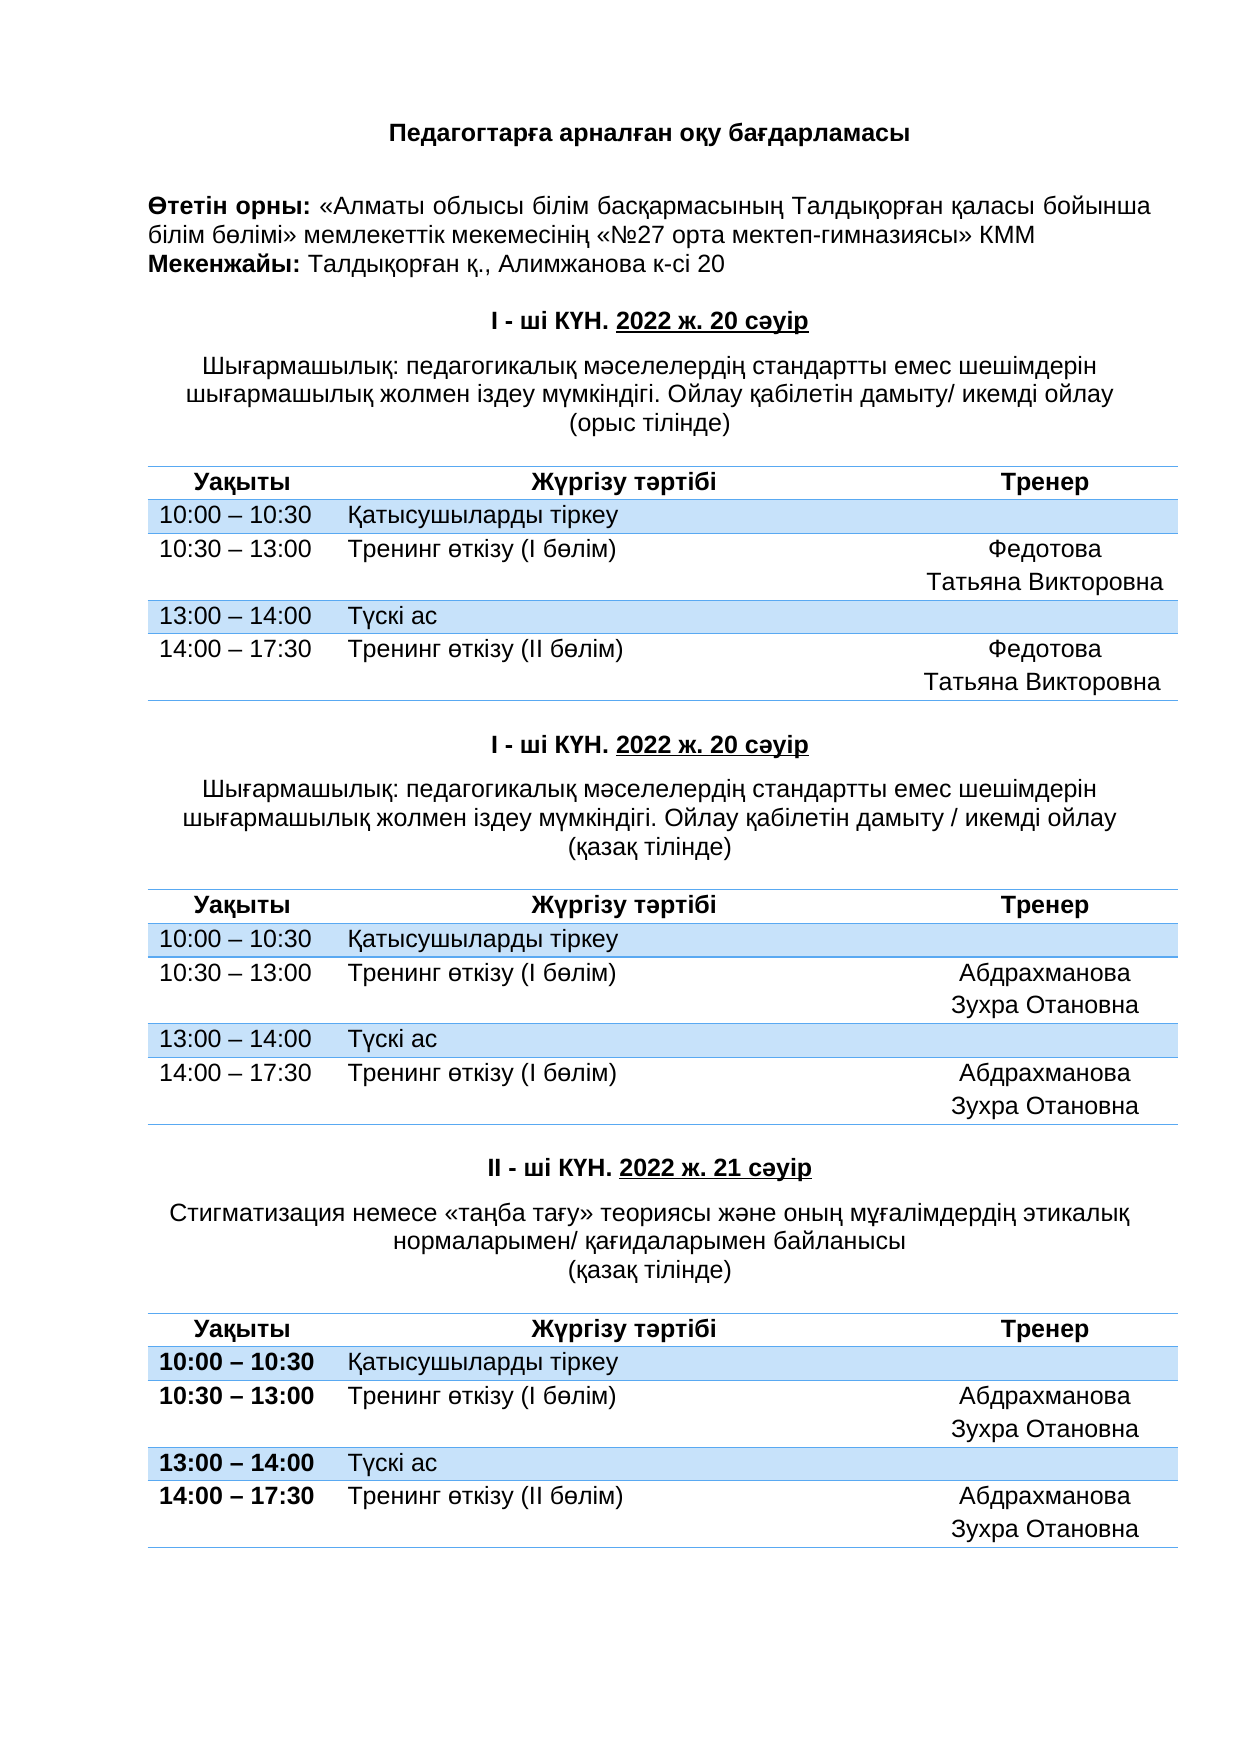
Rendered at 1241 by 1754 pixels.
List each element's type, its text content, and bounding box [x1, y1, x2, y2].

table_cell 10:00 – 10:30 [148, 924, 336, 956]
table_header Уақыты [148, 890, 336, 923]
text Педагогтарға арналған оқу бағдарламасы [148, 118, 1152, 147]
table_cell 13:00 – 14:00 [148, 1448, 336, 1480]
table_cell 10:00 – 10:30 [148, 500, 336, 533]
table_cell Түскі ас [336, 1448, 1178, 1480]
table_cell 10:30 – 13:00 [148, 534, 336, 600]
table_cell 10:30 – 13:00 [148, 958, 336, 1023]
table_cell Тренинг өткізу (ІІ бөлім) [336, 1481, 912, 1547]
table_cell Абдрахманова Зухра Отановна [912, 958, 1178, 1023]
table_cell Абдрахманова Зухра Отановна [912, 1058, 1178, 1123]
text Өтетін орны: «Алматы облысы білім басқармасының Талдықорған қаласы бойынша білім бөлімі» мемлекеттік мекемесінің «№27 орта мектеп-гимназиясы» КММ [148, 191, 1152, 249]
table_header Тренер [912, 1314, 1178, 1346]
table_cell Түскі ас [336, 1024, 1178, 1057]
text I - ші КҮН. 2022 ж. 20 сәуір [148, 730, 1152, 758]
table_cell Тренинг өткізу (I бөлім) [336, 1058, 912, 1123]
text Мекенжайы: Талдықорған қ., Алимжанова к-сі 20 [148, 249, 1152, 278]
table_header Тренер [912, 890, 1178, 923]
text ІІ - ші КҮН. 2022 ж. 21 сәуір [148, 1153, 1152, 1182]
table_cell Түскі ас [336, 601, 1178, 633]
table_cell 14:00 – 17:30 [148, 1058, 336, 1123]
table_cell 14:00 – 17:30 [148, 634, 336, 700]
table_cell Тренинг өткізу (ІІ бөлім) [336, 634, 912, 700]
table_cell Тренинг өткізу (І бөлім) [336, 958, 912, 1023]
table_cell Федотова Татьяна Викторовна [912, 634, 1178, 700]
table_cell 14:00 – 17:30 [148, 1481, 336, 1547]
text (қазақ тілінде) [148, 1255, 1152, 1284]
text Стигматизация немесе «таңба тағу» теориясы және оның мұғалімдердің этикалық нормаларымен/ қағидаларымен байланысы [148, 1198, 1152, 1255]
table_cell Қатысушыларды тіркеу [336, 500, 1178, 533]
table_cell Қатысушыларды тіркеу [336, 1347, 1178, 1380]
text I - ші КҮН. 2022 ж. 20 сәуір [148, 306, 1152, 335]
table_cell Абдрахманова Зухра Отановна [912, 1381, 1178, 1447]
table_header Уақыты [148, 1314, 336, 1346]
table_cell Тренинг өткізу (І бөлім) [336, 1381, 912, 1447]
table_header Жүргізу тәртібі [336, 467, 912, 499]
table_cell 13:00 – 14:00 [148, 601, 336, 633]
table_cell Федотова Татьяна Викторовна [912, 534, 1178, 600]
text Шығармашылық: педагогикалық мәселелердің стандартты емес шешімдерін шығармашылық жолмен іздеу мүмкіндігі. Ойлау қабілетін дамыту / икемді ойлау (қазақ тілінде) [148, 774, 1152, 860]
table_cell Тренинг өткізу (І бөлім) [336, 534, 912, 600]
table_cell Қатысушыларды тіркеу [336, 924, 1178, 956]
text Шығармашылық: педагогикалық мәселелердің стандартты емес шешімдерін шығармашылық жолмен іздеу мүмкіндігі. Ойлау қабілетін дамыту/ икемді ойлау [148, 351, 1152, 408]
table_cell 13:00 – 14:00 [148, 1024, 336, 1057]
table_cell 10:30 – 13:00 [148, 1381, 336, 1447]
table_cell 10:00 – 10:30 [148, 1347, 336, 1380]
text (орыс тілінде) [148, 408, 1152, 437]
table_header Тренер [912, 467, 1178, 499]
table_header Жүргізу тәртібі [336, 890, 912, 923]
table_cell Абдрахманова Зухра Отановна [912, 1481, 1178, 1547]
table_header Жүргізу тәртібі [336, 1314, 912, 1346]
table_header Уақыты [148, 467, 336, 499]
